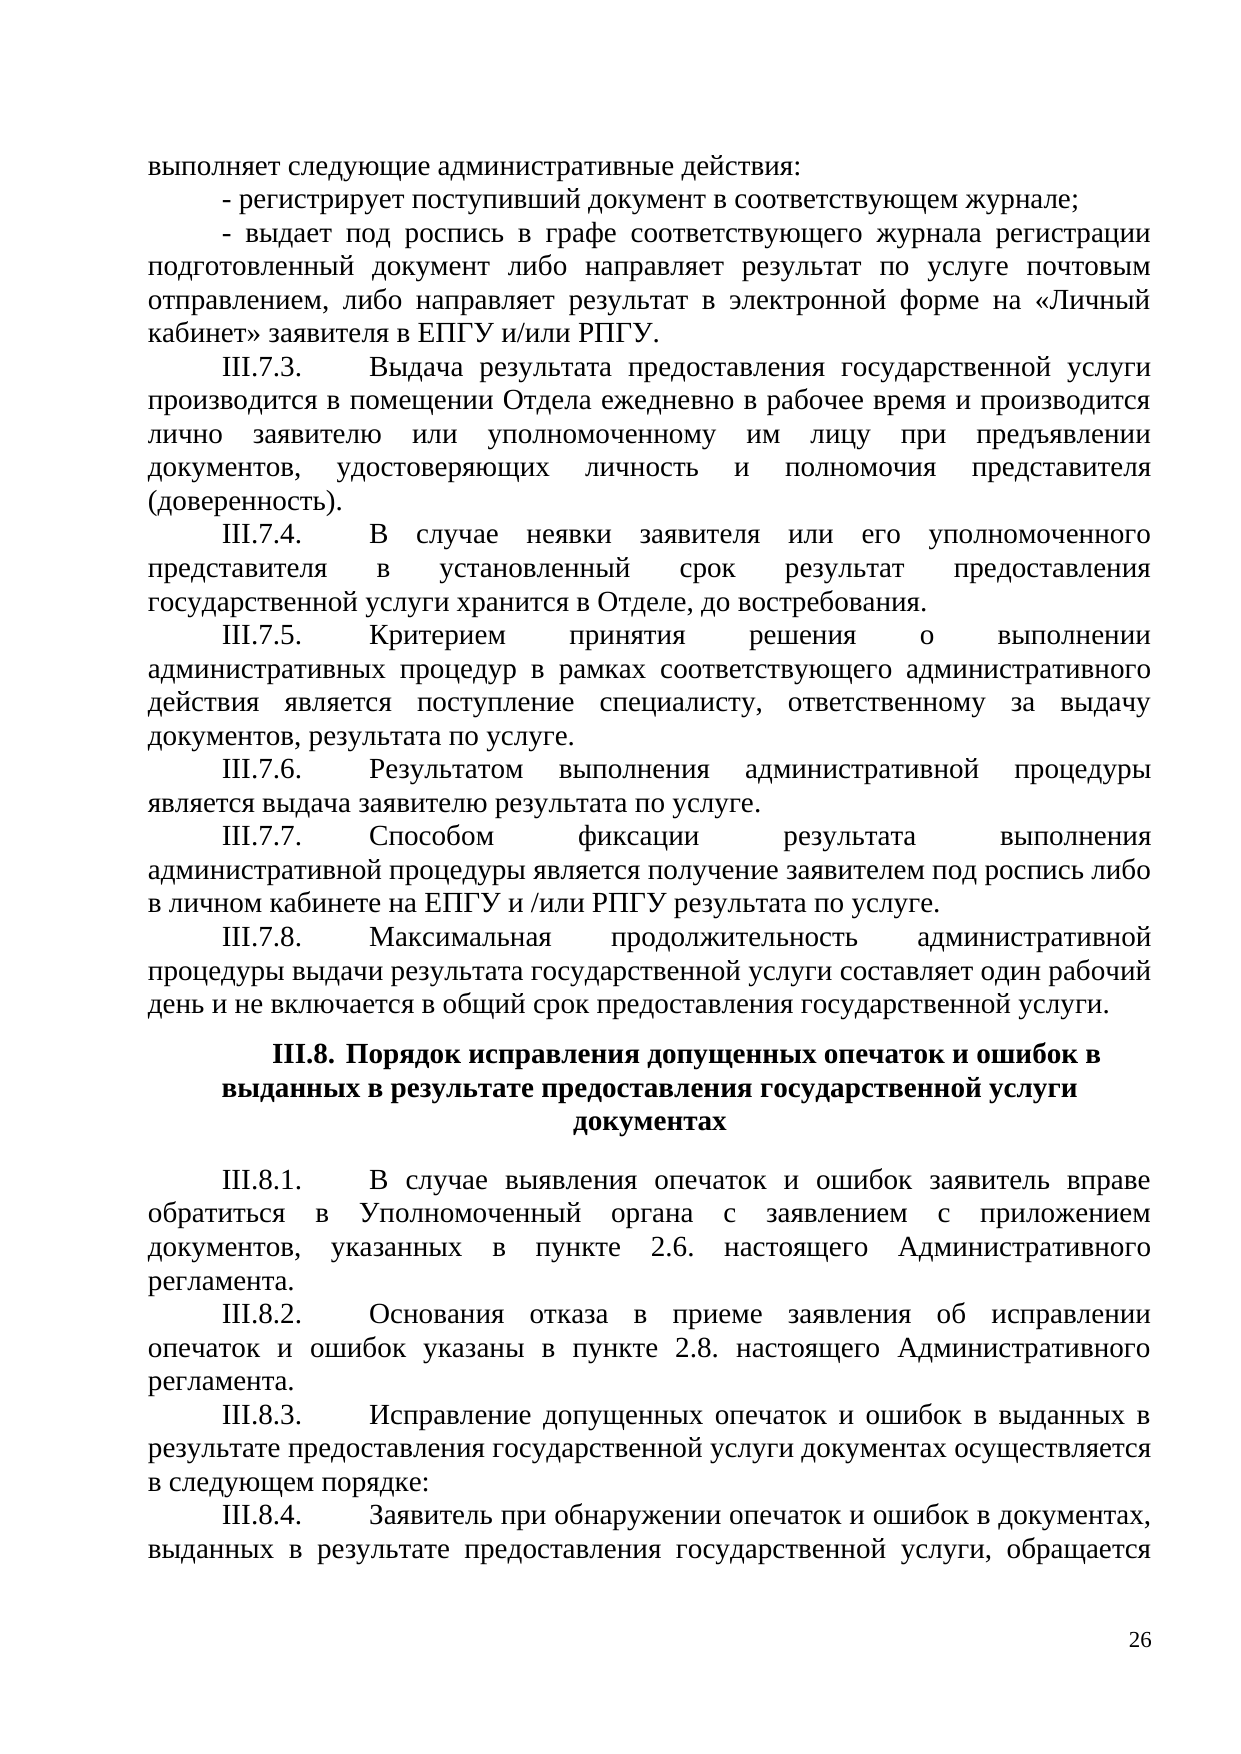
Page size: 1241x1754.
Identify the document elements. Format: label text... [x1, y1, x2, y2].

list Способом фиксации результата выполнения административной процедуры является получение заявителем под роспись либо в личном кабинете на ЕПГУ и /или РПГУ результата по услуге. [148, 818, 1152, 919]
list Максимальная продолжительность административной процедуры выдачи результата государственной услуги составляет один рабочий день и не включается в общий срок предоставления государственной услуги. [148, 919, 1152, 1020]
list Результатом выполнения административной процедуры является выдача заявителю результата по услуге. [148, 751, 1152, 818]
text - выдает под роспись в графе соответствующего журнала регистрации подготовленный документ либо направляет результат по услуге почтовым отправлением, либо направляет результат в электронной форме на «Личный кабинет» заявителя в ЕПГУ и/или РПГУ. [148, 215, 1152, 349]
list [148, 1497, 1152, 1564]
list Основания отказа в приеме заявления об исправлении опечаток и ошибок указаны в пункте 2.8. настоящего Административного регламента. [148, 1296, 1152, 1397]
text - регистрирует поступивший документ в соответствующем журнале; [148, 181, 1152, 215]
list В случае неявки заявителя или его уполномоченного представителя в установленный срок результат предоставления государственной услуги хранится в Отделе, до востребования. [148, 517, 1152, 617]
list Исправление допущенных опечаток и ошибок в выданных в результате предоставления государственной услуги документах осуществляется в следующем порядке: [148, 1397, 1152, 1497]
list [148, 148, 1152, 181]
list Критерием принятия решения о выполнении административных процедур в рамках соответствующего административного действия является поступление специалисту, ответственному за выдачу документов, результата по услуге. [148, 617, 1152, 751]
subtitle Порядок исправления допущенных опечаток и ошибок в выданных в результате предоставления государственной услуги документах [148, 1036, 1152, 1137]
list Выдача результата предоставления государственной услуги производится в помещении Отдела ежедневно в рабочее время и производится лично заявителю или уполномоченному им лицу при предъявлении документов, удостоверяющих личность и полномочия представителя (доверенность). [148, 349, 1152, 517]
list В случае выявления опечаток и ошибок заявитель вправе обратиться в Уполномоченный органа с заявлением с приложением документов, указанных в пункте 2.6. настоящего Административного регламента. [148, 1162, 1152, 1296]
